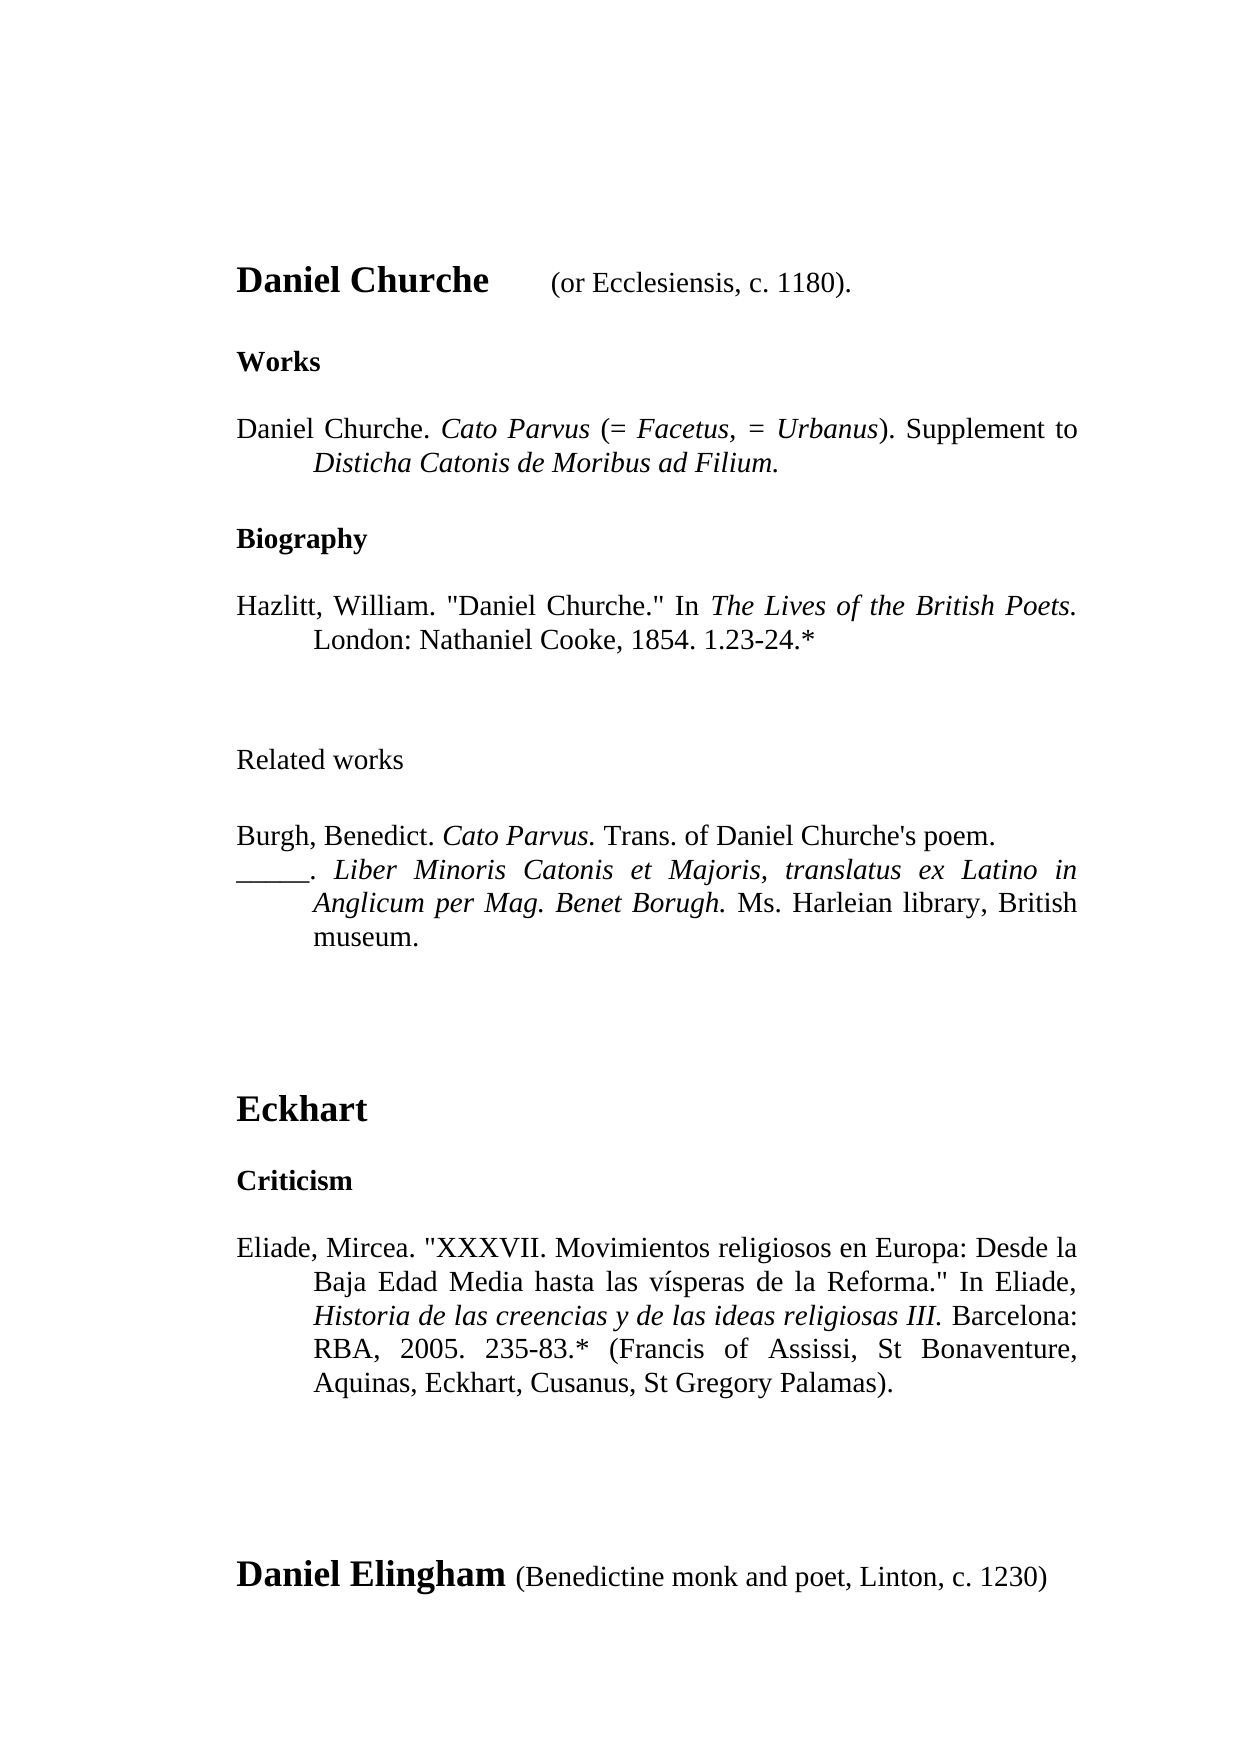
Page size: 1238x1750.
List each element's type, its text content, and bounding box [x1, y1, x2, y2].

text Daniel Elingham (Benedictine monk and poet, Linton, c. 1230) [236, 1552, 1078, 1595]
text Daniel Churche. Cato Parvus (= Facetus, = Urbanus). Supplement to Disticha Catonis de Moribus ad Filium. [236, 411, 1078, 478]
text Works [236, 344, 1078, 378]
text _____. Liber Minoris Catonis et Majoris, translatus ex Latino in Anglicum per Mag. Benet Borugh. Ms. Harleian library, British museum. [236, 852, 1078, 953]
text Related works [236, 742, 1078, 775]
text Burgh, Benedict. Cato Parvus. Trans. of Daniel Churche's poem. [236, 818, 1078, 852]
text Biography [236, 521, 1078, 555]
text Hazlitt, William. "Daniel Churche." In The Lives of the British Poets. London: Nathaniel Cooke, 1854. 1.23-24.* [236, 588, 1078, 656]
text Criticism [236, 1163, 1078, 1197]
text Eliade, Mircea. "XXXVII. Movimientos religiosos en Europa: Desde la Baja Edad Media hasta las vísperas de la Reforma." In Eliade, Historia de las creencias y de las ideas religiosas III. Barcelona: RBA, 2005. 235-83.* (Francis of Assissi, St Bonaventure, Aquinas, Eckhart, Cusanus, St Gregory Palamas). [236, 1231, 1078, 1398]
text Eckhart [236, 1087, 1078, 1130]
text Daniel Churche (or Ecclesiensis, c. 1180). [236, 258, 1078, 301]
